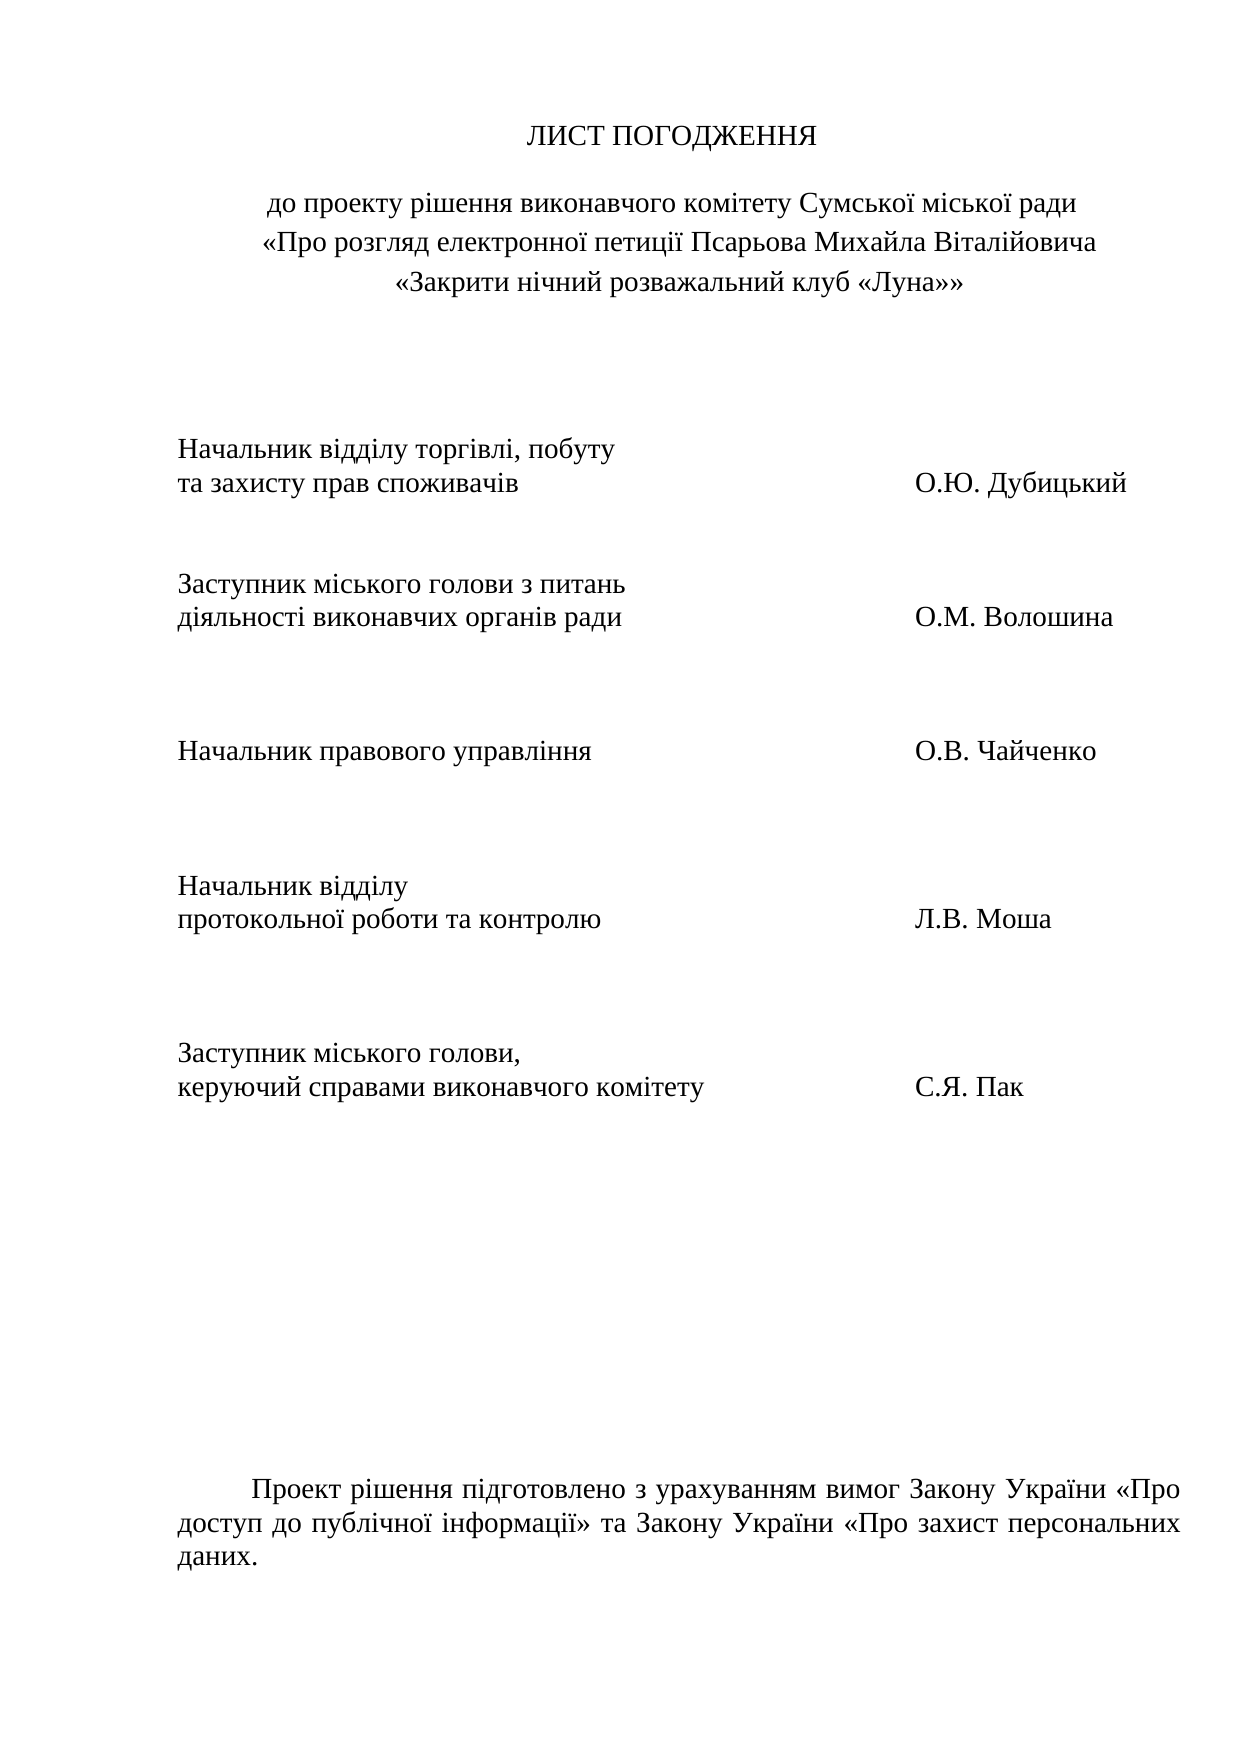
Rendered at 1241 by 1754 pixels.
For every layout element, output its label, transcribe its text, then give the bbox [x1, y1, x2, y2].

text «Про розгляд електронної петиції Псарьова Михайла Віталійовича [177, 224, 1181, 258]
text Начальник відділу торгівлі, побуту [177, 432, 1167, 465]
text «Закрити нічний розважальний клуб «Луна»» [177, 264, 1181, 297]
text до проекту рішення виконавчого комітету Сумської міської ради [177, 185, 1167, 219]
text та захисту прав споживачів О.Ю. Дубицький [177, 465, 1167, 499]
text Заступник міського голови з питань [177, 566, 1167, 599]
text Заступник міського голови, [177, 1035, 1181, 1069]
text керуючий справами виконавчого комітету С.Я. Пак [177, 1069, 1167, 1102]
text протокольної роботи та контролю Л.В. Моша [177, 901, 1181, 935]
text Начальник відділу [177, 868, 1181, 901]
text Проект рішення підготовлено з урахуванням вимог Закону України «Про доступ до публічної інформації» та Закону України «Про захист персональних даних. [177, 1471, 1181, 1572]
text діяльності виконавчих органів ради О.М. Волошина [177, 599, 1167, 633]
text Начальник правового управління О.В. Чайченко [177, 733, 1167, 767]
text ЛИСТ ПОГОДЖЕННЯ [177, 118, 1167, 152]
